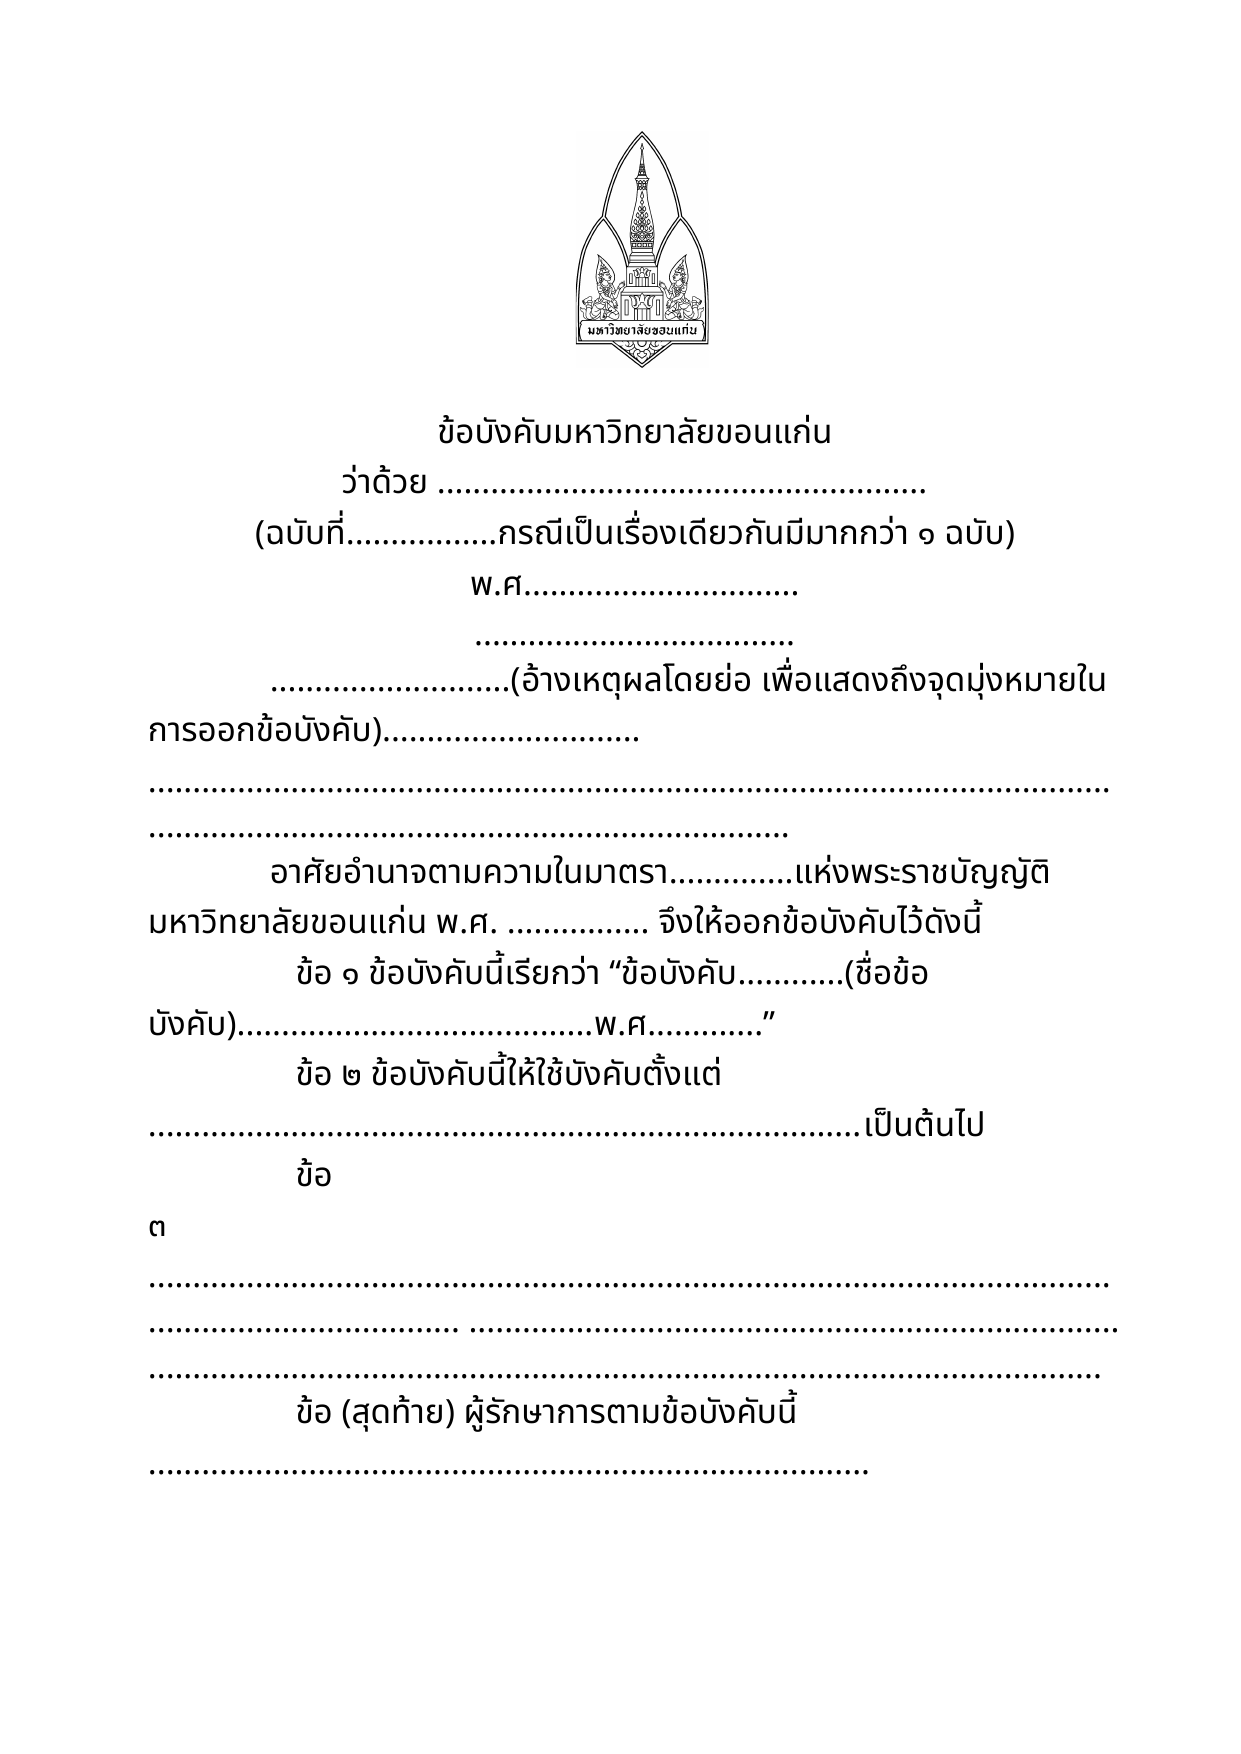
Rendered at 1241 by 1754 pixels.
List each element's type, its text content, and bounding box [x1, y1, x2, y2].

text ข้อบังคับมหาวิทยาลัยขอนแก่น [148, 408, 1122, 458]
text ...........................(อ้างเหตุผลโดยย่อ เพื่อแสดงถึงจุดมุ่งหมายในการออกข้อบังคับ)............................. [148, 655, 1122, 757]
text ข้อ (สุดท้าย) ผู้รักษาการตามข้อบังคับนี้ ................................................................................. [148, 1388, 1122, 1484]
text .................................................................................................................................................................................... [148, 757, 1122, 847]
text .................................... [148, 610, 1122, 655]
text พ.ศ............................... [148, 559, 1122, 610]
text ข้อ ๑ ข้อบังคับนี้เรียกว่า “ข้อบังคับ............(ชื่อข้อบังคับ)........................................พ.ศ.............” [148, 949, 1122, 1050]
text ข้อ ๓............................................................................................................................................... .................................................................................................................................................................................... [148, 1151, 1122, 1388]
text (ฉบับที่.................กรณีเป็นเรื่องเดียวกันมีมากกว่า ๑ ฉบับ) [148, 509, 1122, 559]
text ว่าด้วย ....................................................... [148, 458, 1122, 509]
text อาศัยอำนาจตามความในมาตรา..............แห่งพระราชบัญญัติมหาวิทยาลัยขอนแก่น พ.ศ. ................ จึงให้ออกข้อบังคับไว้ดังนี้ [148, 847, 1122, 949]
text ข้อ ๒ ข้อบังคับนี้ให้ใช้บังคับตั้งแต่ ................................................................................เป็นต้นไป [148, 1050, 1122, 1151]
picture [575, 131, 709, 368]
